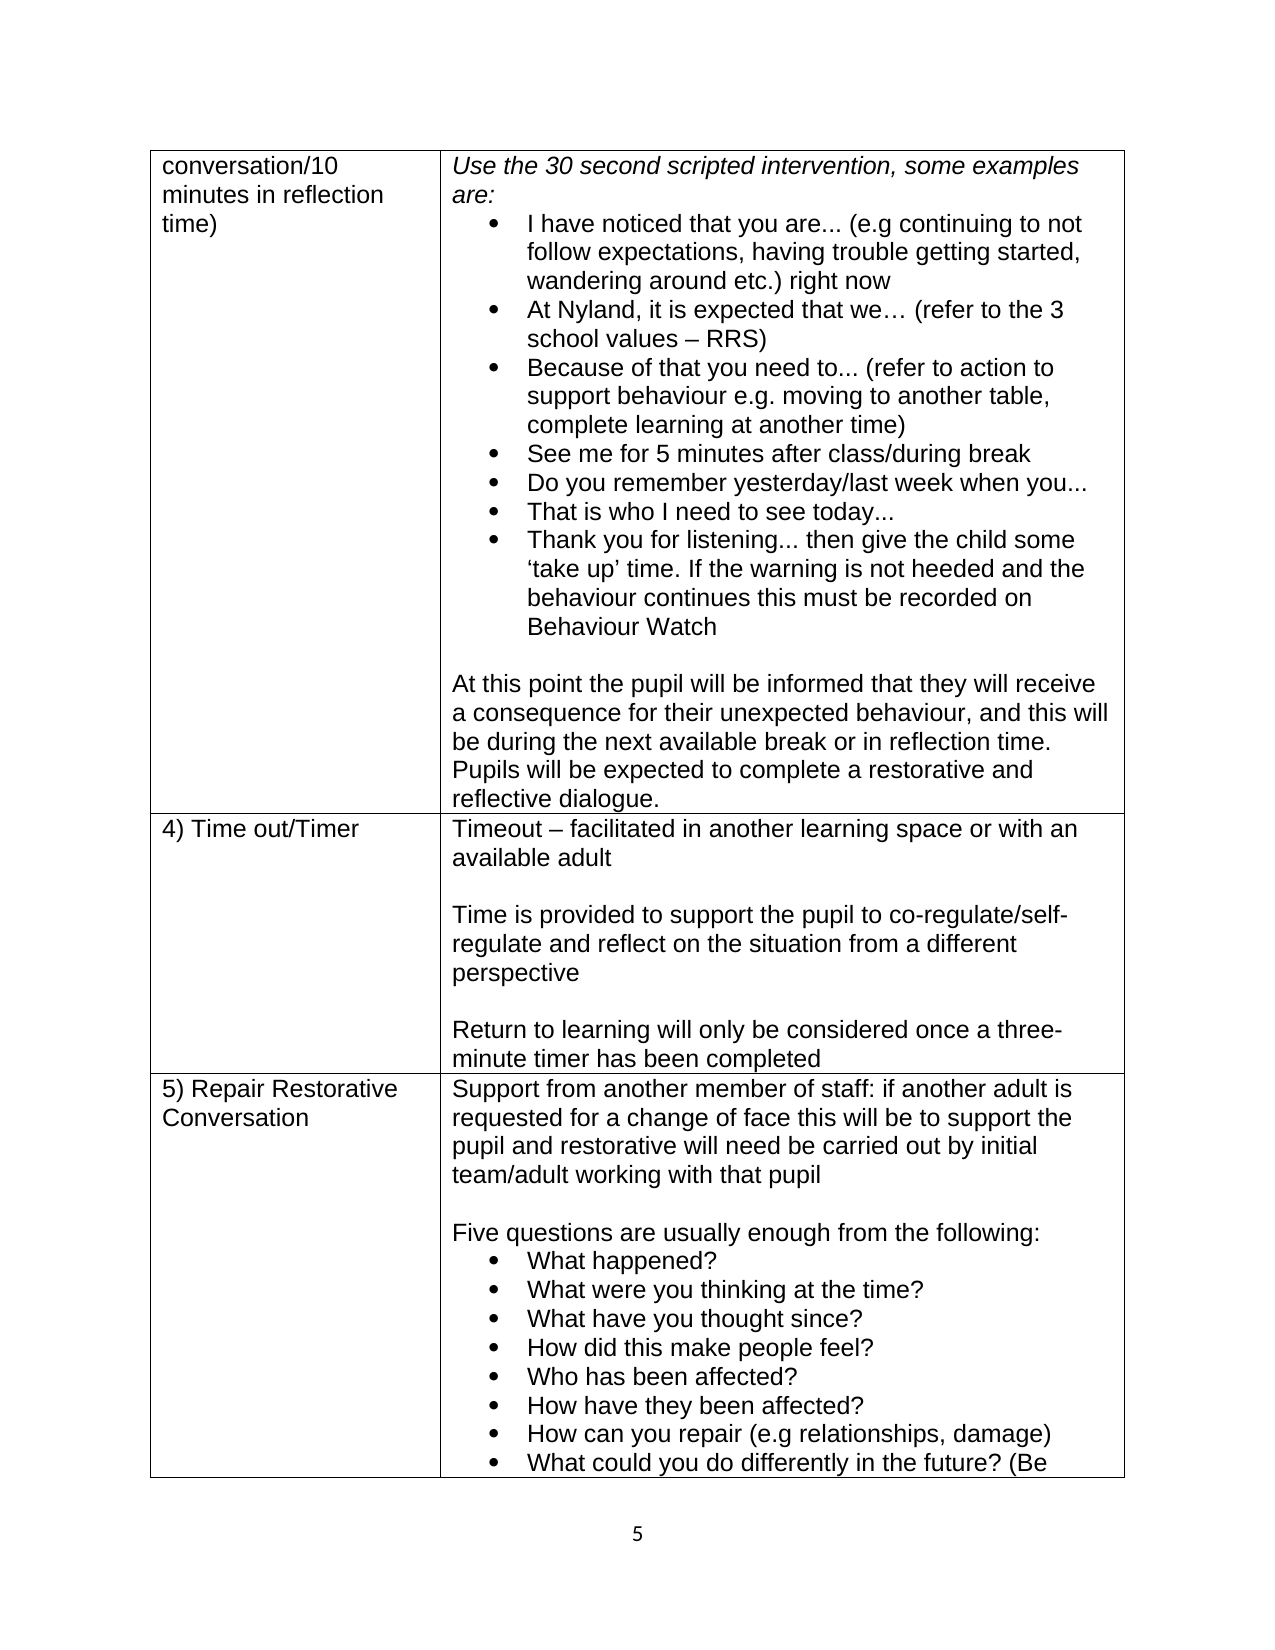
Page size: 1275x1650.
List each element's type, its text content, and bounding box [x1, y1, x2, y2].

table_cell 4) Time out/Timer [151, 814, 440, 1073]
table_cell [151, 151, 440, 813]
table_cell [441, 1074, 1124, 1477]
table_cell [151, 1074, 440, 1477]
table_cell Timeout – facilitated in another learning space or with an available adult Time is provided to support the pupil to co-regulate/self-regulate and reflect on the situation from a different perspective Return to learning will only be considered once a three-minute timer has been completed [441, 814, 1124, 1073]
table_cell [441, 151, 1124, 813]
